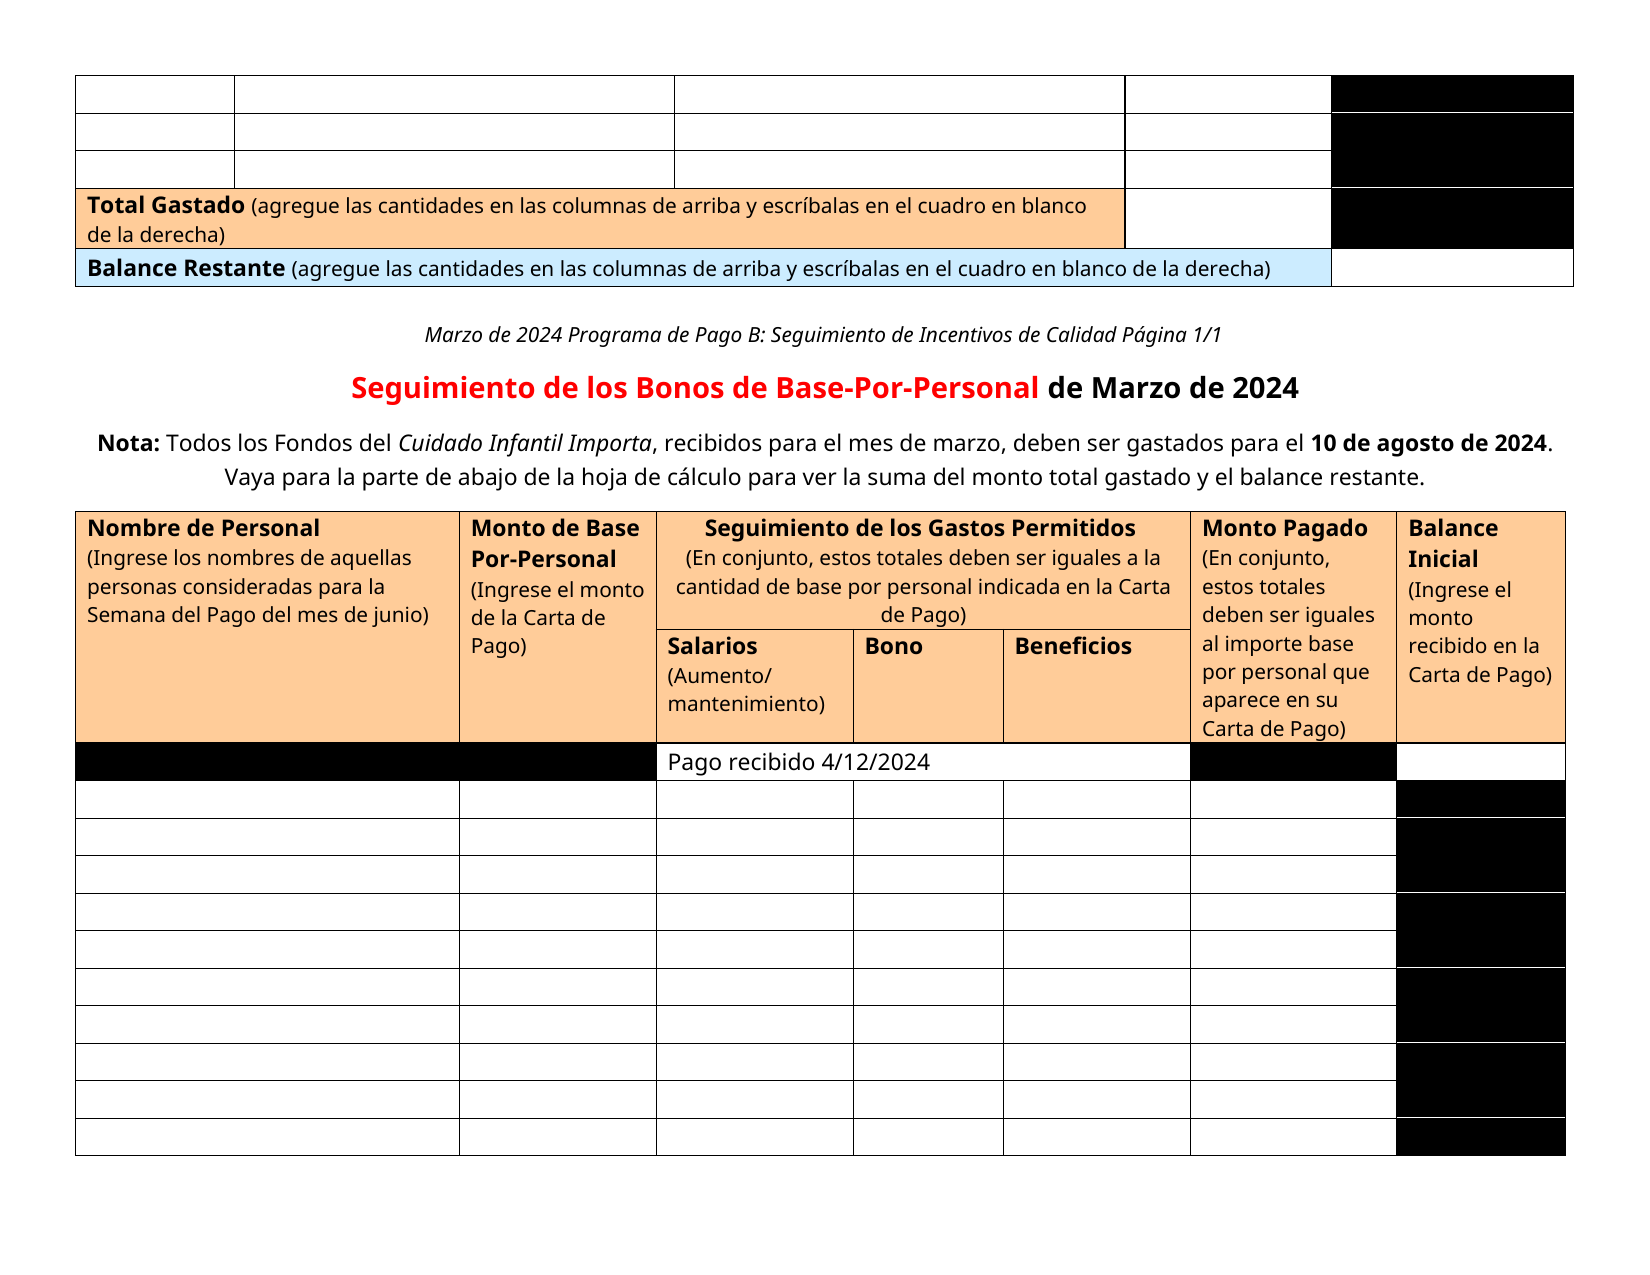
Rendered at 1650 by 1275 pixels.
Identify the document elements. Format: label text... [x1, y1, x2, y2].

table_cell Pago recibido 4/12/2024 [657, 744, 1190, 780]
table_cell [1191, 1006, 1396, 1042]
table_cell [460, 744, 656, 780]
table_cell [854, 894, 1003, 930]
table_cell [657, 819, 853, 855]
table_cell [657, 894, 853, 930]
table_cell [460, 1006, 656, 1042]
table_cell [1126, 151, 1331, 187]
table_cell [1004, 1119, 1190, 1155]
table_cell [854, 931, 1003, 967]
table_cell [76, 1006, 459, 1042]
table_cell [657, 781, 853, 817]
table_cell [1004, 1081, 1190, 1117]
table_header Nombre de Personal (Ingrese los nombres de aquellas personas consideradas para la Semana del Pago del mes de junio) [76, 512, 459, 742]
table_cell [1397, 1081, 1565, 1117]
table_cell [1191, 969, 1396, 1005]
table_cell [1332, 114, 1573, 150]
table_cell [1332, 249, 1573, 286]
table_cell [235, 114, 674, 150]
table_cell [76, 969, 459, 1005]
table_cell [76, 1044, 459, 1080]
table_cell [76, 1081, 459, 1117]
table_cell [1004, 969, 1190, 1005]
table_cell [1332, 76, 1573, 112]
table_cell [1004, 819, 1190, 855]
table_cell [76, 781, 459, 817]
table_cell [1004, 856, 1190, 892]
table_cell [235, 76, 674, 112]
table_cell [1004, 931, 1190, 967]
table_cell [460, 931, 656, 967]
table_cell [1191, 819, 1396, 855]
table_cell [76, 76, 234, 112]
table_cell [1191, 744, 1396, 780]
table_header Seguimiento de los Gastos Permitidos (En conjunto, estos totales deben ser iguales a la cantidad de base por personal indicada en la Carta de Pago) [657, 512, 1190, 629]
text Nota: Todos los Fondos del Cuidado Infantil Importa, recibidos para el mes de marzo, deben ser gastados para el 10 de agosto de 2024. Vaya para la parte de abajo de la hoja de cálculo para ver la suma del monto total gastado y el balance restante. [75, 427, 1575, 492]
table_cell [1332, 189, 1573, 248]
table_cell [76, 819, 459, 855]
text Marzo de 2024 Programa de Pago B: Seguimiento de Incentivos de Calidad Página 1/1 [75, 287, 1575, 349]
table_cell [1397, 744, 1565, 780]
table_cell [675, 114, 1124, 150]
table_header Monto Pagado (En conjunto, estos totales deben ser iguales al importe base por personal que aparece en su Carta de Pago) [1191, 512, 1396, 742]
table_cell [1004, 1044, 1190, 1080]
table_cell [76, 1119, 459, 1155]
table_cell [657, 1044, 853, 1080]
table_cell [854, 1119, 1003, 1155]
table_cell [854, 781, 1003, 817]
table_cell [854, 969, 1003, 1005]
table_cell [460, 819, 656, 855]
table_cell [1191, 856, 1396, 892]
table_cell [1126, 76, 1331, 112]
table_cell [854, 819, 1003, 855]
table_cell [854, 856, 1003, 892]
table_cell [657, 1119, 853, 1155]
table_cell [1397, 856, 1565, 892]
table_cell [657, 856, 853, 892]
table_cell [854, 1081, 1003, 1117]
table_cell [76, 151, 234, 187]
table_cell [657, 1081, 853, 1117]
table_cell [1191, 1119, 1396, 1155]
table_cell [235, 151, 674, 187]
table_cell [1126, 114, 1331, 150]
table_header Balance Inicial (Ingrese el monto recibido en la Carta de Pago) [1397, 512, 1565, 742]
table_cell [460, 969, 656, 1005]
table_cell [76, 856, 459, 892]
table_cell [460, 1119, 656, 1155]
table_cell Salarios (Aumento/ mantenimiento) [657, 630, 853, 742]
table_cell Balance Restante (agregue las cantidades en las columnas de arriba y escríbalas en el cuadro en blanco de la derecha) [76, 249, 1331, 286]
table_cell [460, 1044, 656, 1080]
table_cell [460, 1081, 656, 1117]
table_cell [1191, 894, 1396, 930]
table_cell [460, 781, 656, 817]
table_cell [76, 894, 459, 930]
table_cell [1397, 781, 1565, 817]
table_cell [1397, 819, 1565, 855]
table_cell [1191, 781, 1396, 817]
table_cell Bono [854, 630, 1003, 742]
table_cell [1397, 894, 1565, 930]
text Seguimiento de los Bonos de Base-Por-Personal de Marzo de 2024 [75, 367, 1575, 407]
table_cell [657, 1006, 853, 1042]
table_cell [76, 931, 459, 967]
table_cell [675, 76, 1124, 112]
table_cell [1332, 151, 1573, 187]
table_cell [76, 114, 234, 150]
table_cell Beneficios [1004, 630, 1190, 742]
table_cell [854, 1044, 1003, 1080]
table_cell [1397, 1006, 1565, 1042]
table_header Monto de Base Por-Personal (Ingrese el monto de la Carta de Pago) [460, 512, 656, 742]
table_cell [1191, 931, 1396, 967]
table_cell [1397, 1119, 1565, 1155]
table_cell [1004, 781, 1190, 817]
table_cell [460, 856, 656, 892]
table_cell [1397, 1044, 1565, 1080]
table_cell [657, 931, 853, 967]
table_cell [1191, 1081, 1396, 1117]
table_cell [675, 151, 1124, 187]
table_cell [1397, 969, 1565, 1005]
table_cell [657, 969, 853, 1005]
table_cell [1397, 931, 1565, 967]
table_cell [460, 894, 656, 930]
table_cell [1004, 1006, 1190, 1042]
table_cell [854, 1006, 1003, 1042]
table_cell [1004, 894, 1190, 930]
table_cell [1191, 1044, 1396, 1080]
table_cell [76, 744, 459, 780]
table_cell Total Gastado (agregue las cantidades en las columnas de arriba y escríbalas en el cuadro en blanco de la derecha) [76, 189, 1124, 248]
table_cell [1126, 189, 1331, 248]
